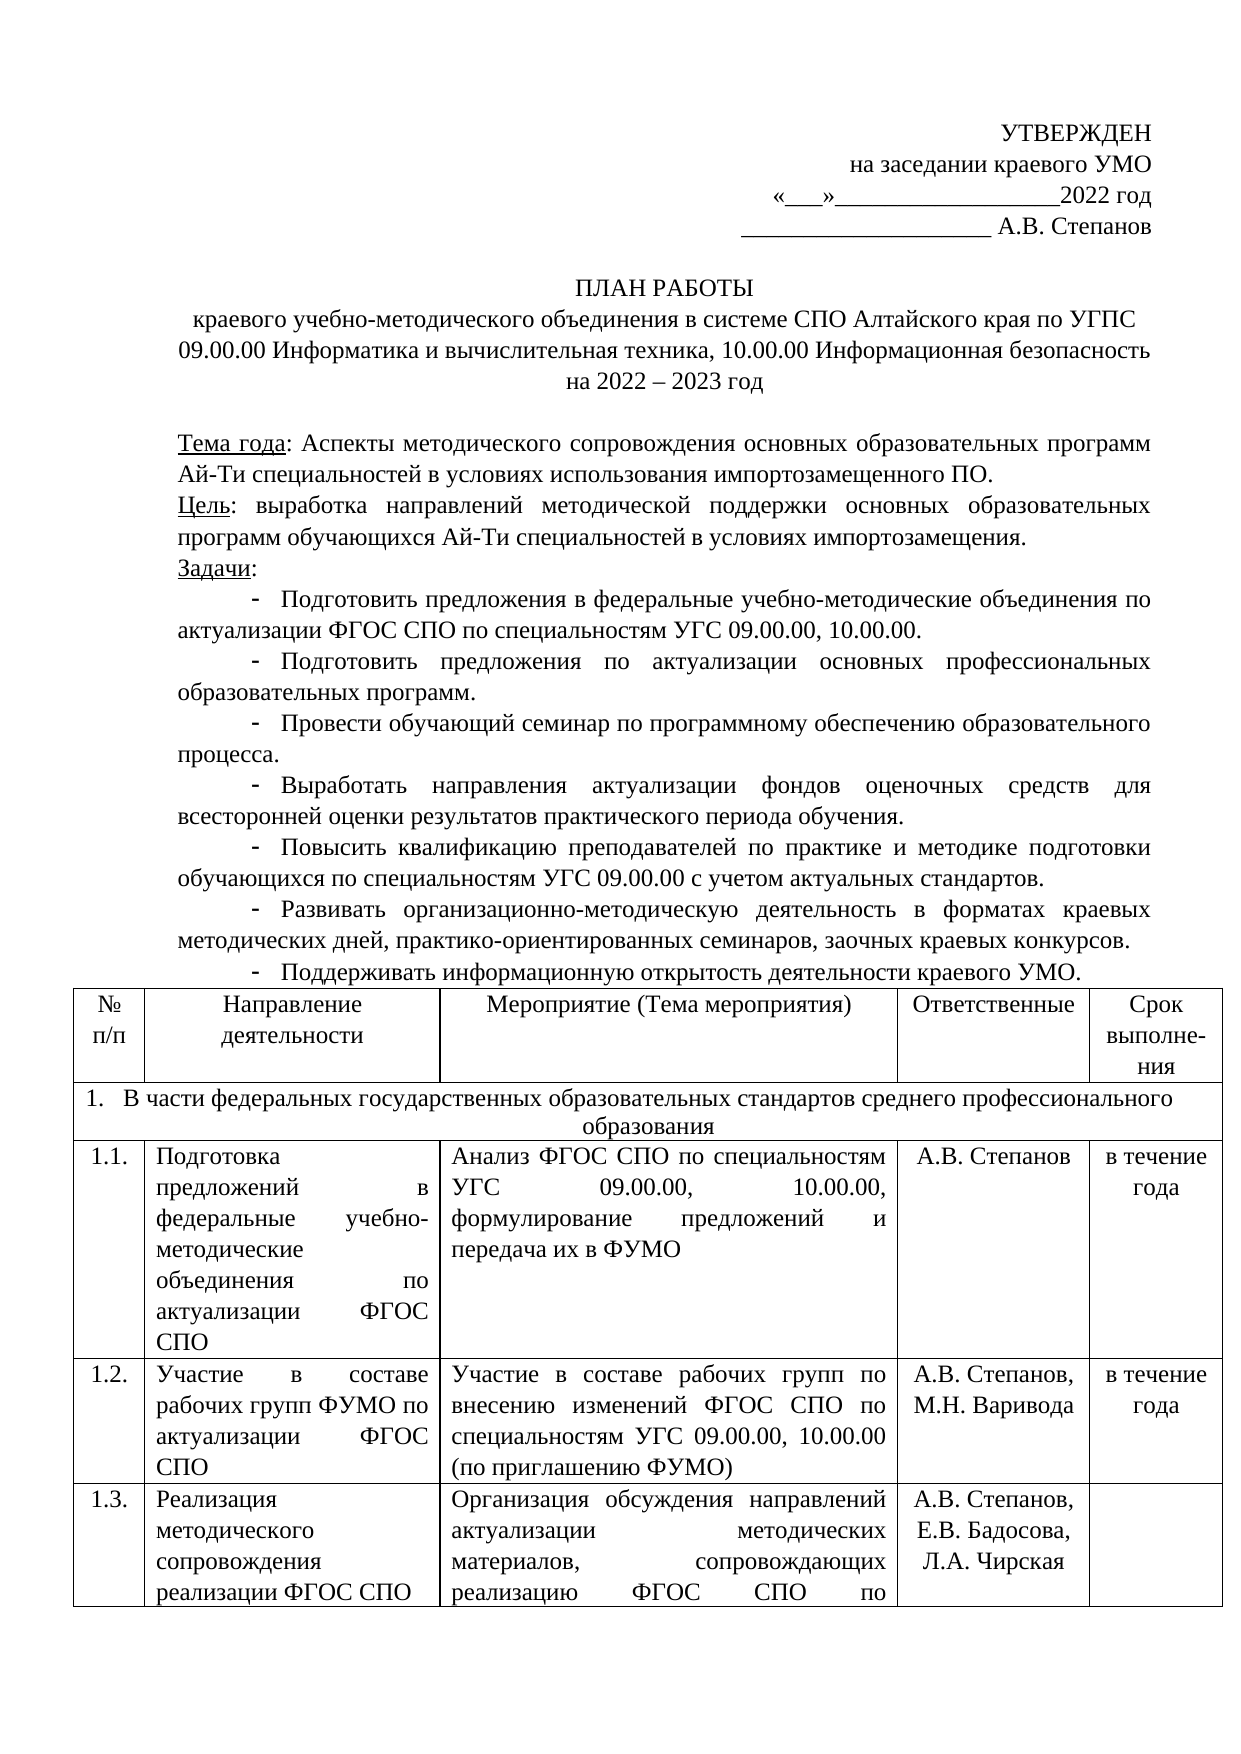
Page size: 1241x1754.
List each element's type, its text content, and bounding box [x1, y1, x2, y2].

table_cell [898, 1484, 1089, 1606]
table_cell Подготовка предложений в федеральные учебно-методические объединения по актуализации ФГОС СПО [145, 1141, 439, 1358]
text ПЛАН РАБОТЫ [177, 273, 1152, 302]
list Подготовить предложения по актуализации основных профессиональных образовательных программ. [177, 646, 1152, 706]
table_cell Анализ ФГОС СПО по специальностям УГС 09.00.00, 10.00.00, формулирование предложений и передача их в ФУМО [441, 1141, 897, 1358]
table_cell [1090, 1484, 1222, 1606]
text Задачи: [177, 553, 1152, 582]
text ____________________ А.В. Степанов [177, 211, 1152, 240]
list Подготовить предложения в федеральные учебно-методические объединения по актуализации ФГОС СПО по специальностям УГС 09.00.00, 10.00.00. [177, 584, 1152, 644]
table_cell А.В. Степанов, М.Н. Варивода [898, 1359, 1089, 1483]
list Повысить квалификацию преподавателей по практике и методике подготовки обучающихся по специальностям УГС 09.00.00 с учетом актуальных стандартов. [177, 832, 1152, 892]
list Провести обучающий семинар по программному обеспечению образовательного процесса. [177, 708, 1152, 768]
table_header Ответственные [898, 989, 1089, 1082]
table_cell Участие в составе рабочих групп ФУМО по актуализации ФГОС СПО [145, 1359, 439, 1483]
list Поддерживать информационную открытость деятельности краевого УМО. [177, 957, 1152, 985]
table_cell В части федеральных государственных образовательных стандартов среднего профессионального образования [74, 1083, 1222, 1140]
table_header № п/п [74, 989, 144, 1082]
table_cell Участие в составе рабочих групп по внесению изменений ФГОС СПО по специальностям УГС 09.00.00, 10.00.00 (по приглашению ФУМО) [441, 1359, 897, 1483]
table_cell 1.2. [74, 1359, 144, 1483]
table_header Направление деятельности [145, 989, 439, 1082]
text «___»__________________2022 год [177, 180, 1152, 209]
table_cell 1.3. [74, 1484, 144, 1606]
text на 2022 – 2023 год [177, 366, 1152, 395]
list Выработать направления актуализации фондов оценочных средств для всесторонней оценки результатов практического периода обучения. [177, 770, 1152, 830]
table_cell в течение года [1090, 1141, 1222, 1358]
table_cell 1.1. [74, 1141, 144, 1358]
text Тема года: Аспекты методического сопровождения основных образовательных программ Ай-Ти специальностей в условиях использования импортозамещенного ПО. [177, 428, 1152, 488]
table_cell А.В. Степанов [898, 1141, 1089, 1358]
text на заседании краевого УМО [177, 149, 1152, 178]
table_cell в течение года [1090, 1359, 1222, 1483]
table_header Срок выполне-ния [1090, 989, 1222, 1082]
text краевого учебно-методического объединения в системе СПО Алтайского края по УГПС 09.00.00 Информатика и вычислительная техника, 10.00.00 Информационная безопасность [177, 304, 1152, 364]
text УТВЕРЖДЕН [177, 118, 1152, 147]
table_header Мероприятие (Тема мероприятия) [441, 989, 897, 1082]
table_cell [441, 1484, 897, 1606]
list Развивать организационно-методическую деятельность в форматах краевых методических дней, практико-ориентированных семинаров, заочных краевых конкурсов. [177, 894, 1152, 954]
text Цель: выработка направлений методической поддержки основных образовательных программ обучающихся Ай-Ти специальностей в условиях импортозамещения. [177, 491, 1152, 551]
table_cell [145, 1484, 439, 1606]
